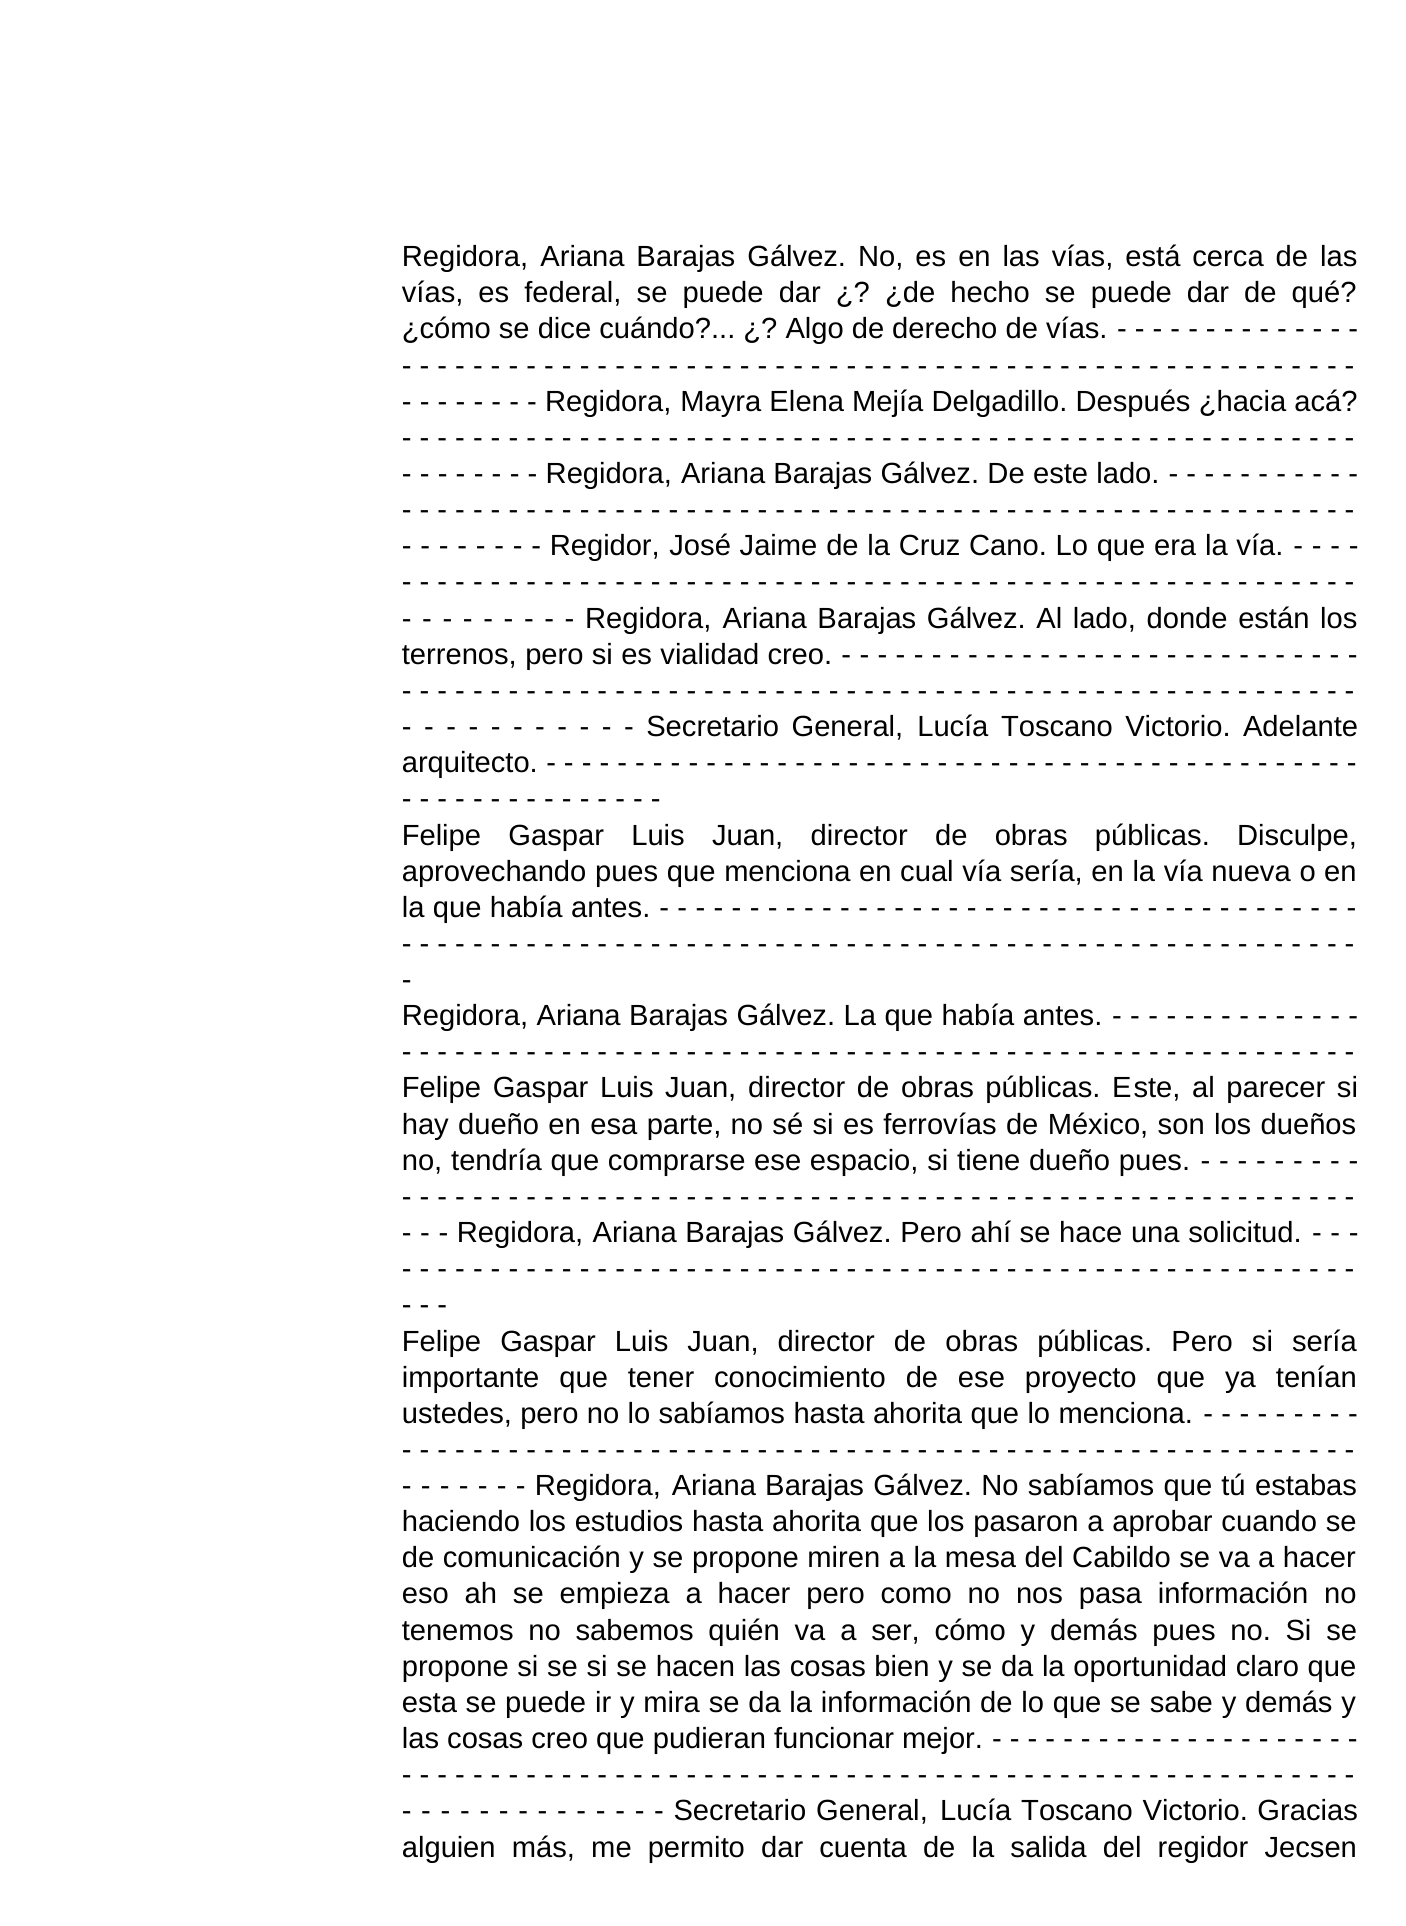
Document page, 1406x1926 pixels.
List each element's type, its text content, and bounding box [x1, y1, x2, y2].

text Regidora, Ariana Barajas Gálvez. La que había antes. - - - - - - - - - - - - - - - - - - - - - - - - - - - - - - - - - - - - - - - - - - - - - - - - - - - - - - - - - - - - - - - - - - - - Felipe Gaspar Luis Juan, director de obras públicas. Este, al parecer si hay dueño en esa parte, no sé si es ferrovías de México, son los dueños no, tendría que comprarse ese espacio, si tiene dueño pues. - - - - - - - - - - - - - - - - - - - - - - - - - - - - - - - - - - - - - - - - - - - - - - - - - - - - - - - - - - - - - - - - - - Regidora, Ariana Barajas Gálvez. Pero ahí se hace una solicitud. - - - - - - - - - - - - - - - - - - - - - - - - - - - - - - - - - - - - - - - - - - - - - - - - - - - - - - - - - - - - [402, 998, 1358, 1321]
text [402, 1323, 1358, 1863]
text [402, 239, 1358, 815]
text Felipe Gaspar Luis Juan, director de obras públicas. Disculpe, aprovechando pues que menciona en cual vía sería, en la vía nueva o en la que había antes. - - - - - - - - - - - - - - - - - - - - - - - - - - - - - - - - - - - - - - - - - - - - - - - - - - - - - - - - - - - - - - - - - - - - - - - - - - - - - - - - - - - - - - - - - - - - - - [402, 817, 1358, 996]
